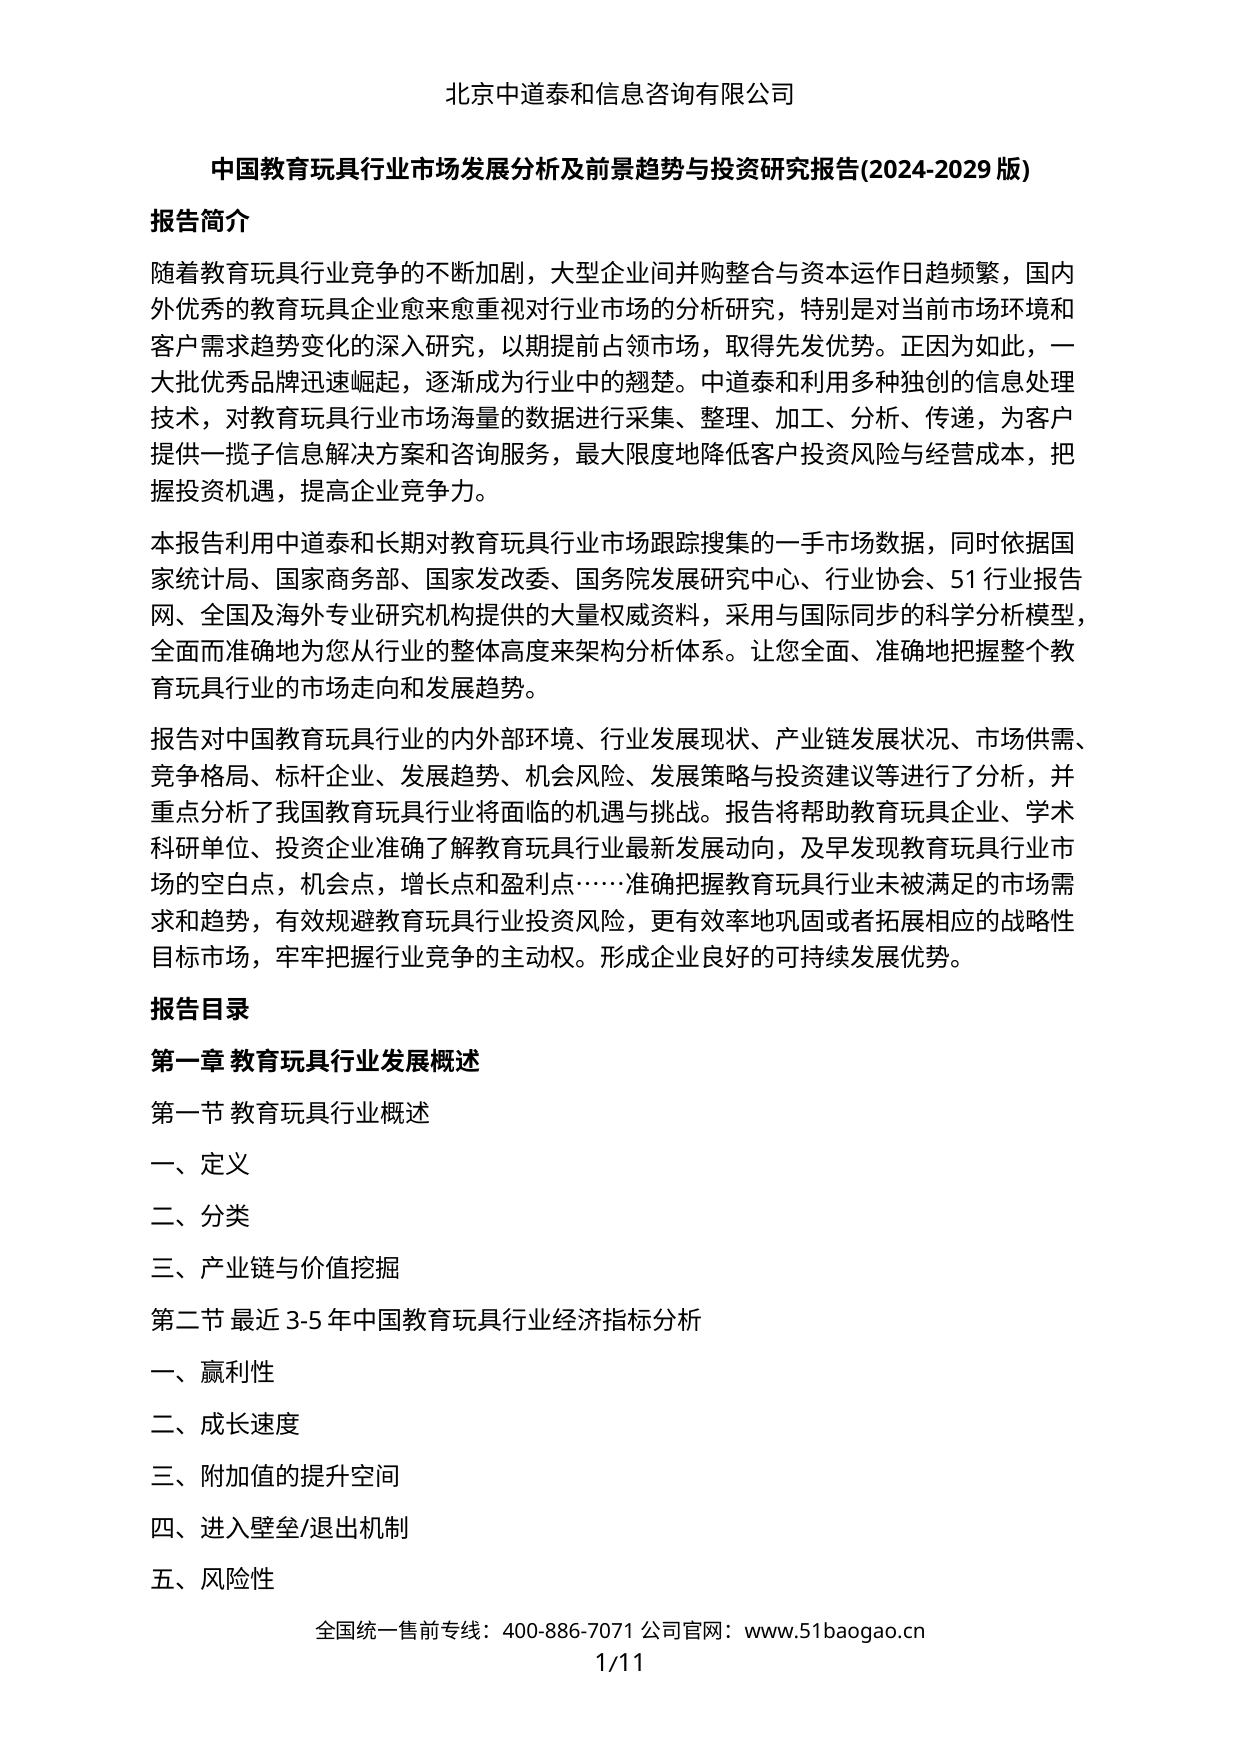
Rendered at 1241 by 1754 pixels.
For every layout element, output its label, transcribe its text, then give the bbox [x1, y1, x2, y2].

text 报告对中国教育玩具行业的内外部环境、行业发展现状、产业链发展状况、市场供需、竞争格局、标杆企业、发展趋势、机会风险、发展策略与投资建议等进行了分析，并重点分析了我国教育玩具行业将面临的机遇与挑战。报告将帮助教育玩具企业、学术科研单位、投资企业准确了解教育玩具行业最新发展动向，及早发现教育玩具行业市场的空白点，机会点，增长点和盈利点……准确把握教育玩具行业未被满足的市场需求和趋势，有效规避教育玩具行业投资风险，更有效率地巩固或者拓展相应的战略性目标市场，牢牢把握行业竞争的主动权。形成企业良好的可持续发展优势。 [150, 720, 1090, 974]
text 报告目录 [150, 989, 1090, 1026]
text 本报告利用中道泰和长期对教育玩具行业市场跟踪搜集的一手市场数据，同时依据国家统计局、国家商务部、国家发改委、国务院发展研究中心、行业协会、51行业报告网、全国及海外专业研究机构提供的大量权威资料，采用与国际同步的科学分析模型，全面而准确地为您从行业的整体高度来架构分析体系。让您全面、准确地把握整个教育玩具行业的市场走向和发展趋势。 [150, 523, 1090, 704]
text 第二节 最近3-5年中国教育玩具行业经济指标分析 [150, 1301, 1090, 1337]
text 中国教育玩具行业市场发展分析及前景趋势与投资研究报告(2024-2029版) [150, 150, 1090, 186]
text 随着教育玩具行业竞争的不断加剧，大型企业间并购整合与资本运作日趋频繁，国内外优秀的教育玩具企业愈来愈重视对行业市场的分析研究，特别是对当前市场环境和客户需求趋势变化的深入研究，以期提前占领市场，取得先发优势。正因为如此，一大批优秀品牌迅速崛起，逐渐成为行业中的翘楚。中道泰和利用多种独创的信息处理技术，对教育玩具行业市场海量的数据进行采集、整理、加工、分析、传递，为客户提供一揽子信息解决方案和咨询服务，最大限度地降低客户投资风险与经营成本，把握投资机遇，提高企业竞争力。 [150, 254, 1090, 507]
text 一、赢利性 [150, 1352, 1090, 1389]
text 三、产业链与价值挖掘 [150, 1249, 1090, 1285]
text 第一节 教育玩具行业概述 [150, 1093, 1090, 1129]
text 二、成长速度 [150, 1404, 1090, 1441]
text 四、进入壁垒/退出机制 [150, 1508, 1090, 1544]
text 二、分类 [150, 1197, 1090, 1233]
text 一、定义 [150, 1145, 1090, 1181]
text 五、风险性 [150, 1560, 1090, 1596]
text 第一章 教育玩具行业发展概述 [150, 1041, 1090, 1077]
text 三、附加值的提升空间 [150, 1456, 1090, 1492]
text 报告简介 [150, 202, 1090, 238]
